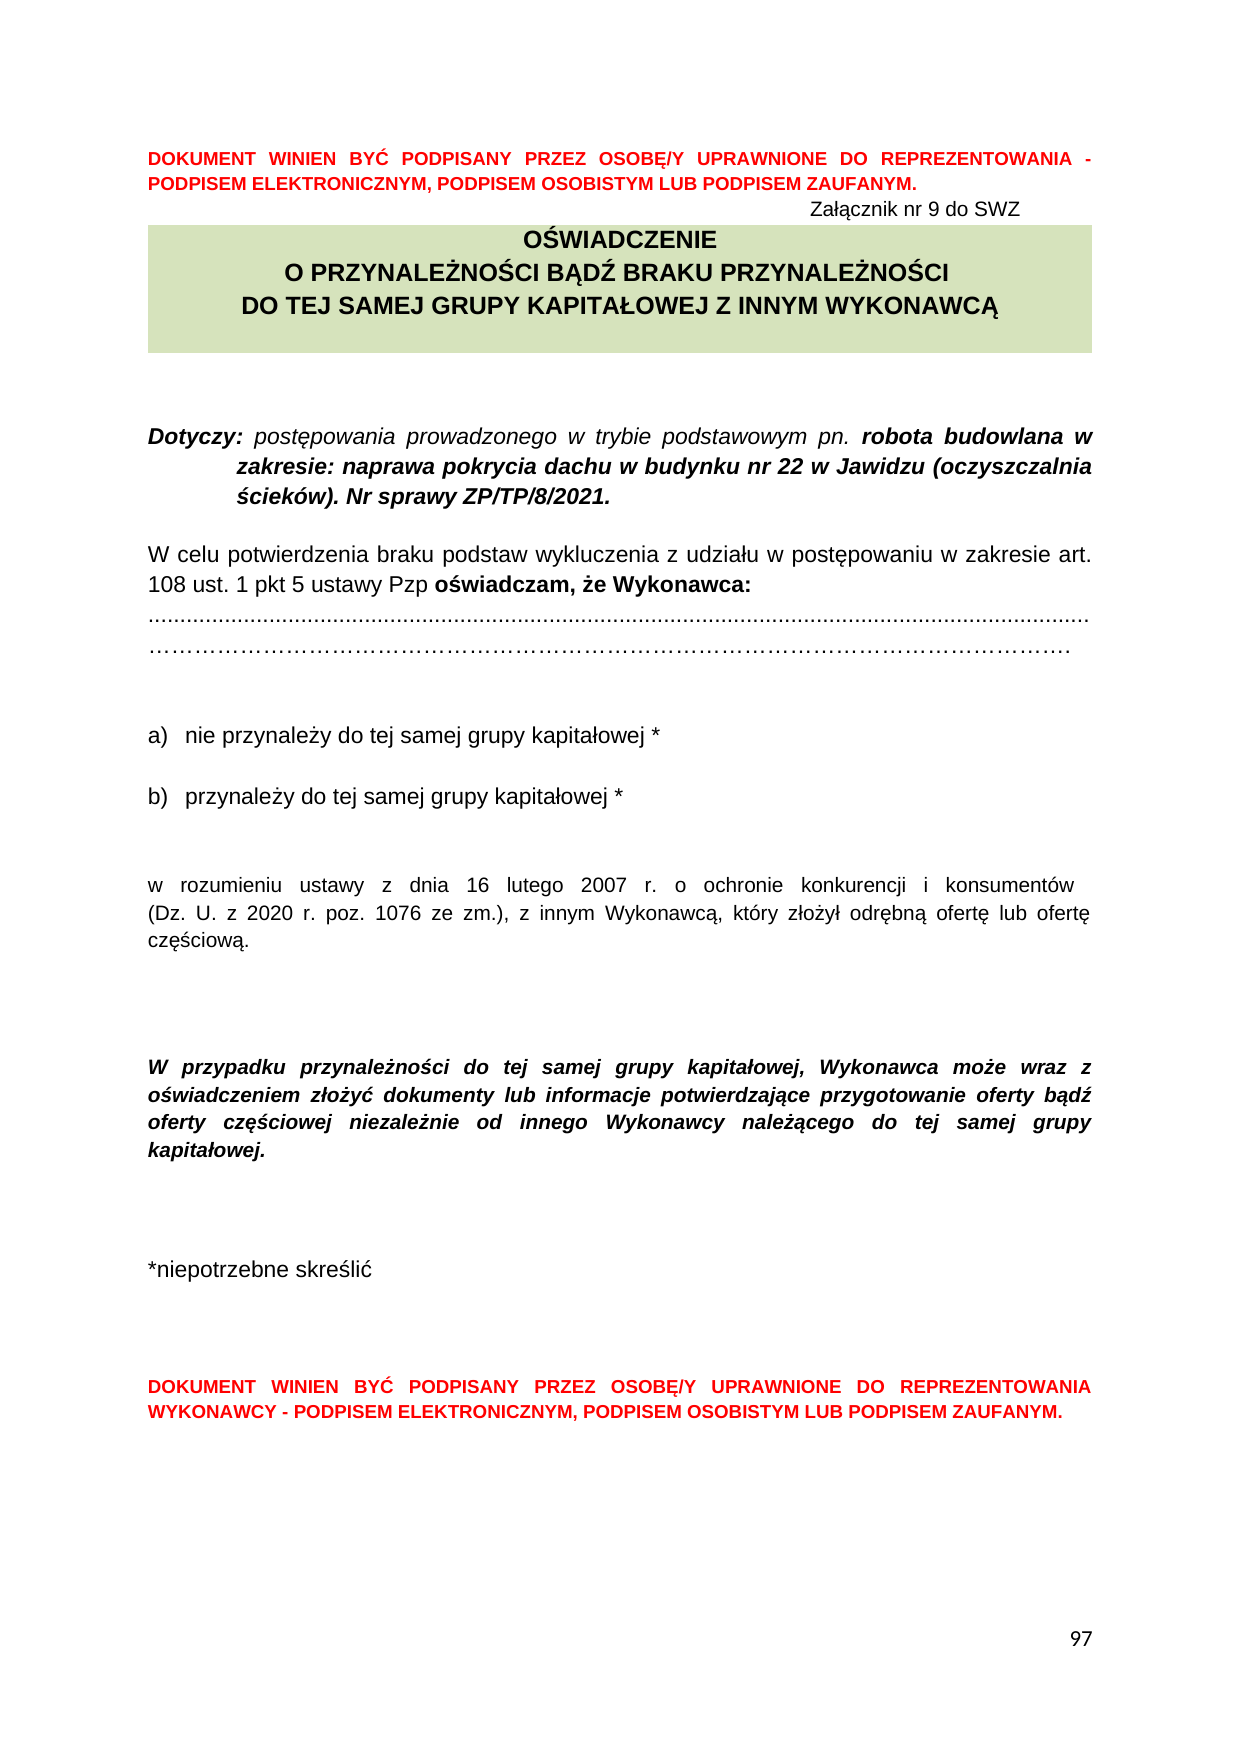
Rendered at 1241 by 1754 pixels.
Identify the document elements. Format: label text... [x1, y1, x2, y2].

text *niepotrzebne skreślić [148, 1256, 1092, 1282]
text Dotyczy: postępowania prowadzonego w trybie podstawowym pn. robota budowlana w zakresie: naprawa pokrycia dachu w budynku nr 22 w Jawidzu (oczyszczalnia ścieków). Nr sprawy ZP/TP/8/2021. [148, 423, 1092, 510]
list przynależy do tej samej grupy kapitałowej * [148, 783, 1092, 809]
text .................................................................................................................................................... [148, 601, 1092, 628]
text Załącznik nr 9 do SWZ [664, 197, 1092, 221]
text O PRZYNALEŻNOŚCI BĄDŹ BRAKU PRZYNALEŻNOŚCI DO TEJ SAMEJ GRUPY KAPITAŁOWEJ Z INNYM WYKONAWCĄ [148, 258, 1092, 319]
text DOKUMENT WINIEN BYĆ PODPISANY PRZEZ OSOBĘ/Y UPRAWNIONE DO REPREZENTOWANIA WYKONAWCY - PODPISEM ELEKTRONICZNYM, PODPISEM OSOBISTYM LUB PODPISEM ZAUFANYM. [148, 1376, 1092, 1423]
text w rozumieniu ustawy z dnia 16 lutego 2007 r. o ochronie konkurencji i konsumentów (Dz. U. z 2020 r. poz. 1076 ze zm.), z innym Wykonawcą, który złożył odrębną ofertę lub ofertę częściową. [148, 873, 1092, 952]
list nie przynależy do tej samej grupy kapitałowej * [148, 722, 1092, 749]
text W celu potwierdzenia braku podstaw wykluczenia z udziału w postępowaniu w zakresie art. 108 ust. 1 pkt 5 ustawy Pzp oświadczam, że Wykonawca: [148, 541, 1092, 598]
text …………………………………………………………………………………………………………. [148, 632, 1092, 658]
text DOKUMENT WINIEN BYĆ PODPISANY PRZEZ OSOBĘ/Y UPRAWNIONE DO REPREZENTOWANIA - PODPISEM ELEKTRONICZNYM, PODPISEM OSOBISTYM LUB PODPISEM ZAUFANYM. [148, 148, 1092, 194]
text OŚWIADCZENIE [148, 225, 1092, 253]
text W przypadku przynależności do tej samej grupy kapitałowej, Wykonawca może wraz z oświadczeniem złożyć dokumenty lub informacje potwierdzające przygotowanie oferty bądź oferty częściowej niezależnie od innego Wykonawcy należącego do tej samej grupy kapitałowej. [148, 1055, 1092, 1161]
